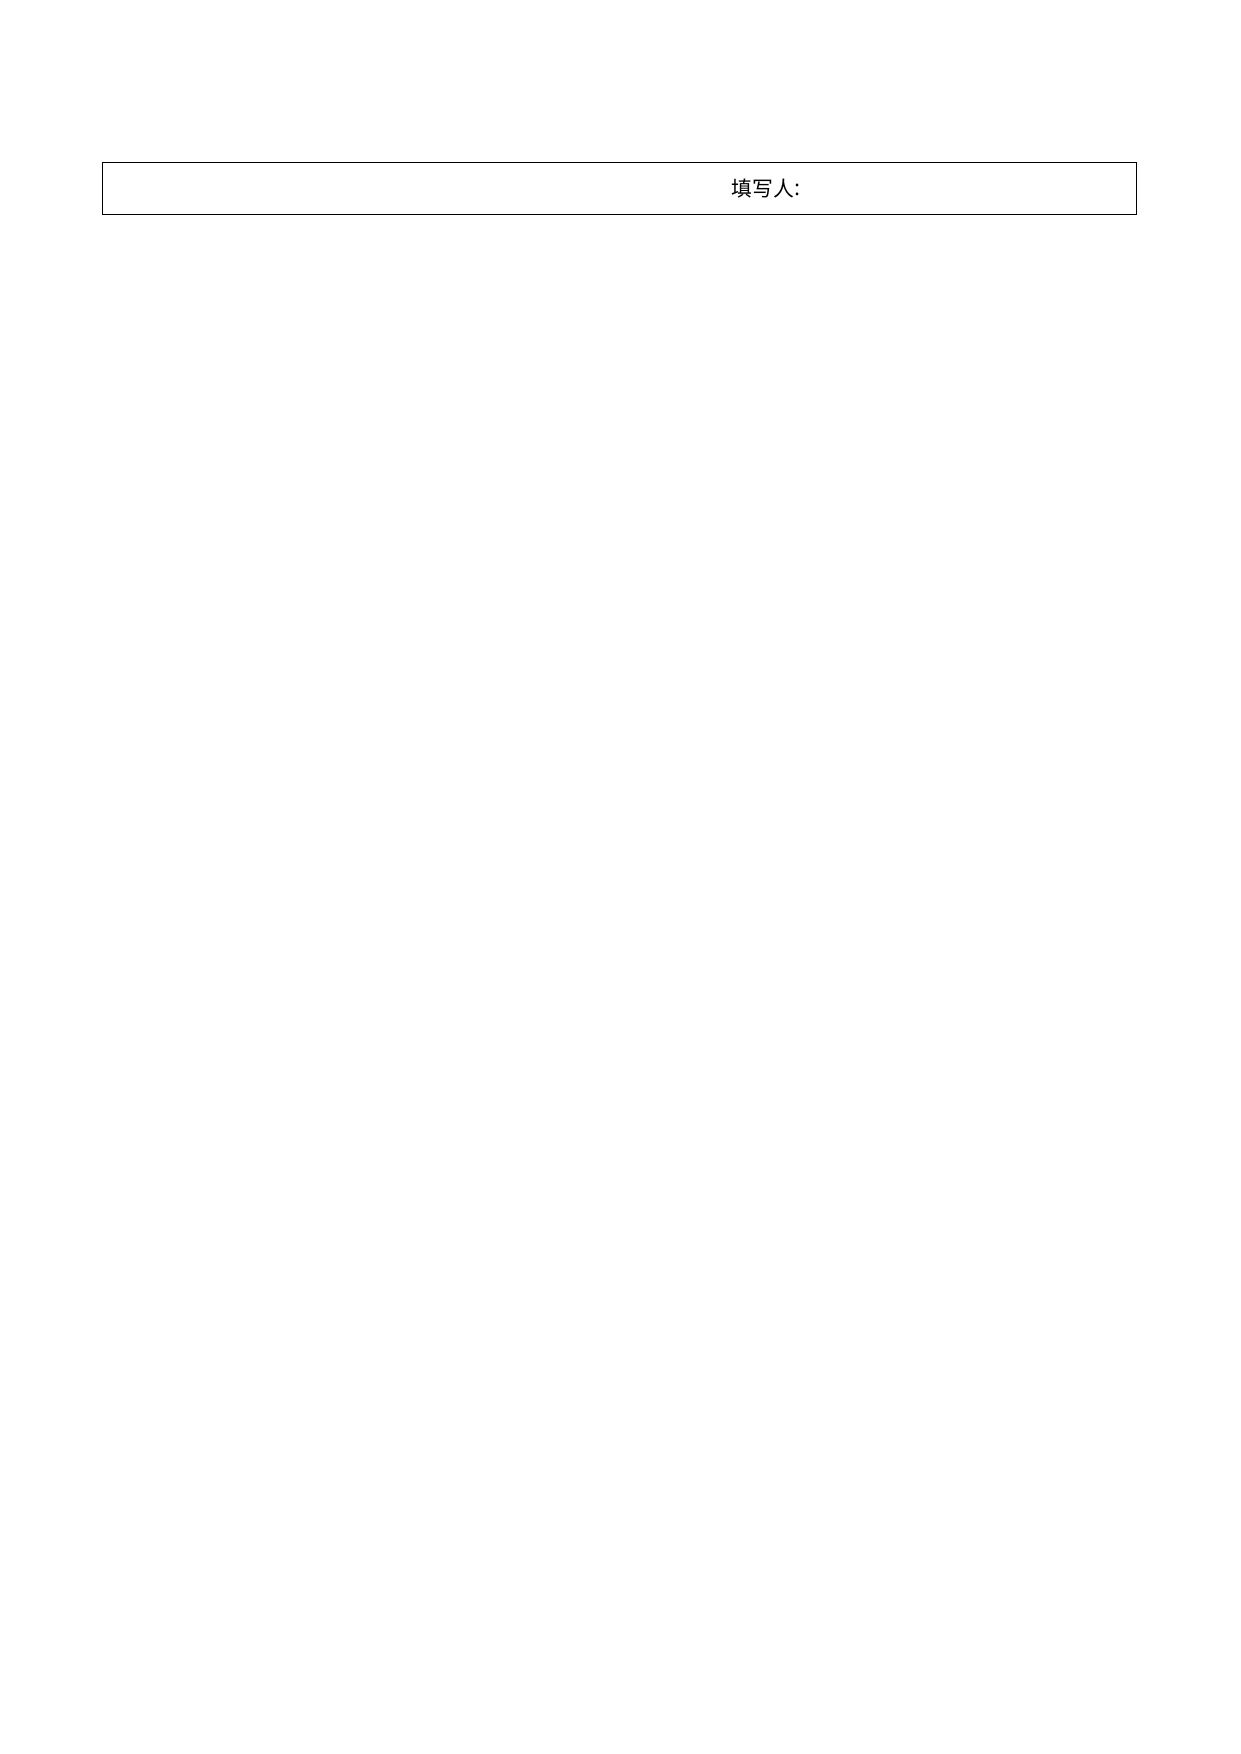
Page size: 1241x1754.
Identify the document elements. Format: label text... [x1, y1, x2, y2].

table_cell 填写人: [103, 163, 1136, 213]
